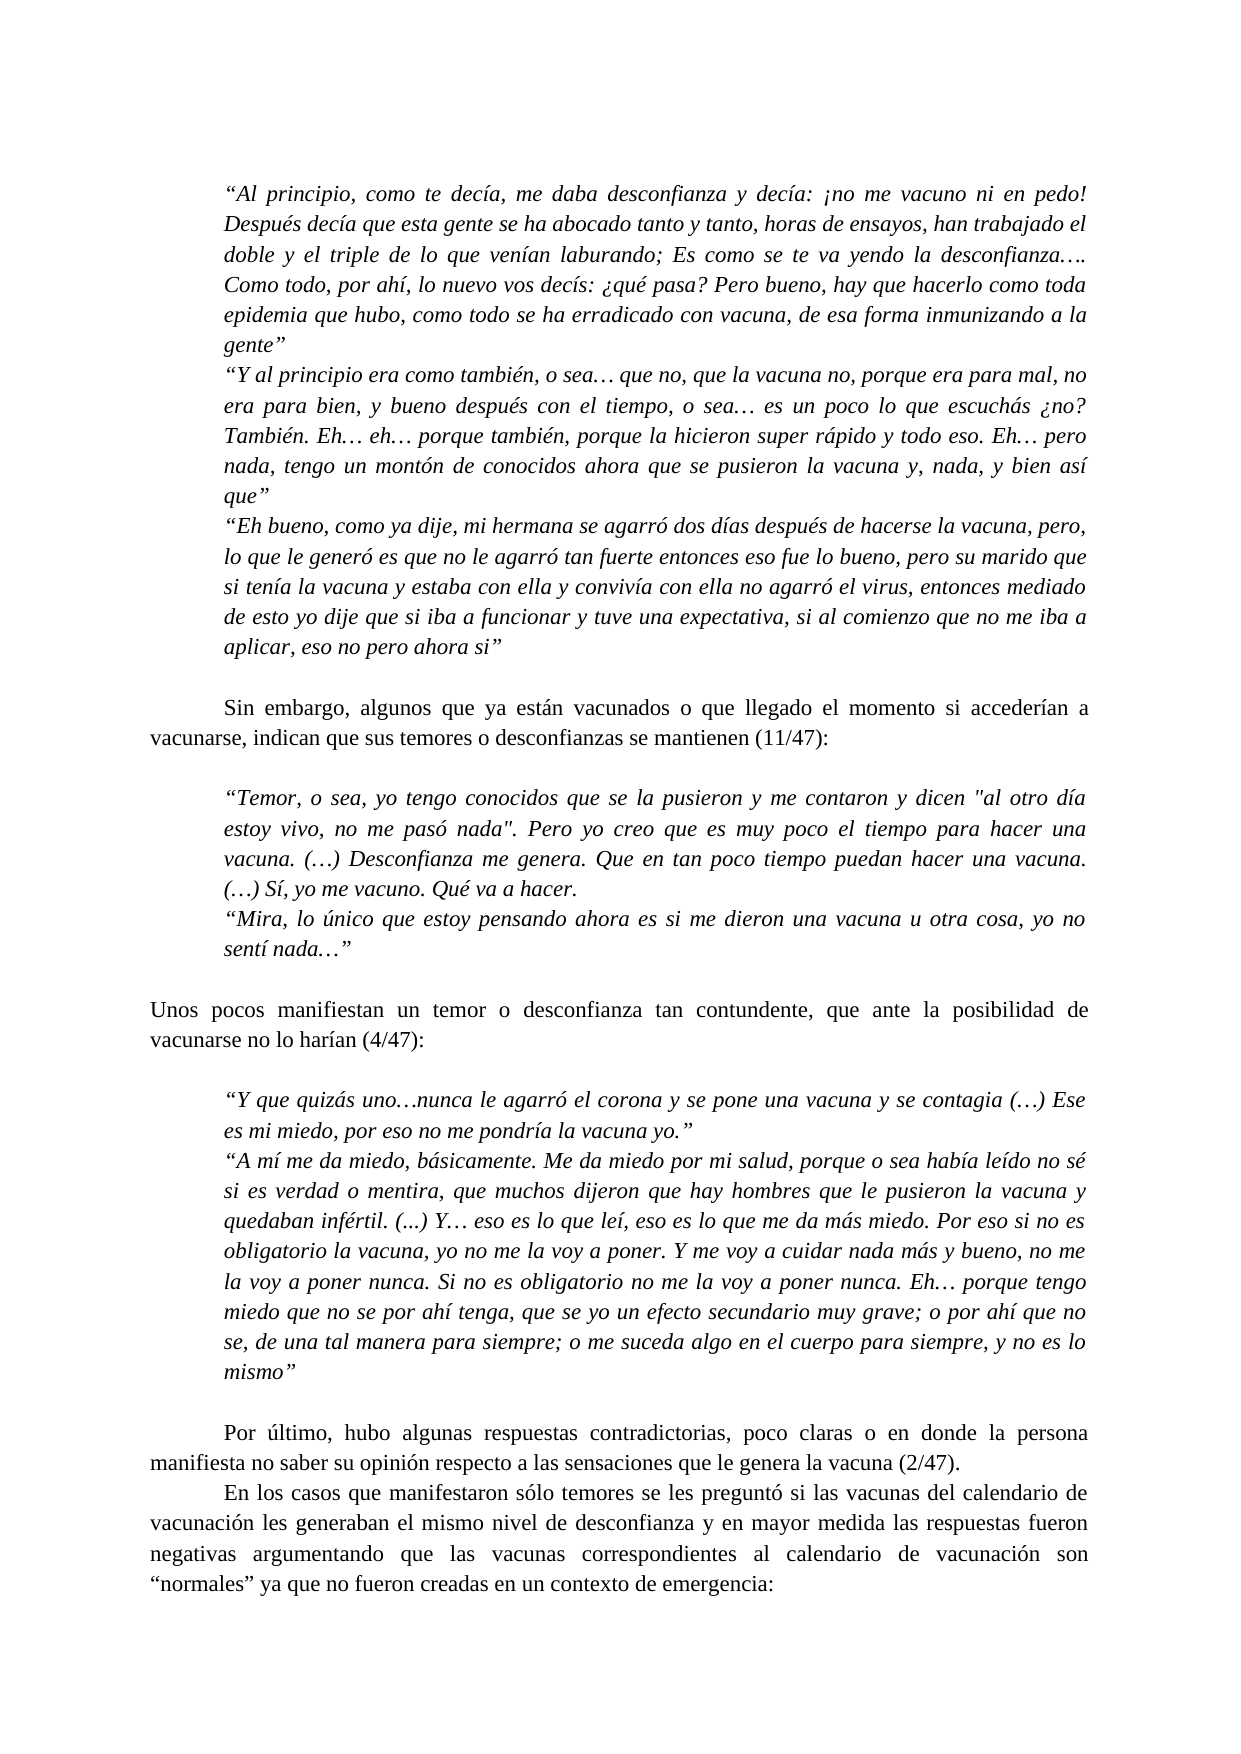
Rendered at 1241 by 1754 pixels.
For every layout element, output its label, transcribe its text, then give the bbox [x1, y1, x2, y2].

text “Y que quizás uno…nunca le agarró el corona y se pone una vacuna y se contagia (…) Ese es mi miedo, por eso no me pondría la vacuna yo.” [224, 1086, 1090, 1143]
text “Mira, lo único que estoy pensando ahora es si me dieron una vacuna u otra cosa, yo no sentí nada…” [224, 905, 1090, 962]
text En los casos que manifestaron sólo temores se les preguntó si las vacunas del calendario de vacunación les generaban el mismo nivel de desconfianza y en mayor medida las respuestas fueron negativas argumentando que las vacunas correspondientes al calendario de vacunación son “normales” ya que no fueron creadas en un contexto de emergencia: [150, 1479, 1090, 1596]
text Por último, hubo algunas respuestas contradictorias, poco claras o en donde la persona manifiesta no saber su opinión respecto a las sensaciones que le genera la vacuna (2/47). [150, 1419, 1090, 1475]
text Unos pocos manifiestan un temor o desconfianza tan contundente, que ante la posibilidad de vacunarse no lo harían (4/47): [150, 996, 1090, 1052]
text “Y al principio era como también, o sea… que no, que la vacuna no, porque era para mal, no era para bien, y bueno después con el tiempo, o sea… es un poco lo que escuchás ¿no? También. Eh… eh… porque también, porque la hicieron super rápido y todo eso. Eh… pero nada, tengo un montón de conocidos ahora que se pusieron la vacuna y, nada, y bien así que” [224, 361, 1090, 509]
text Sin embargo, algunos que ya están vacunados o que llegado el momento si accederían a vacunarse, indican que sus temores o desconfianzas se mantienen (11/47): [150, 694, 1090, 750]
text “A mí me da miedo, básicamente. Me da miedo por mi salud, porque o sea había leído no sé si es verdad o mentira, que muchos dijeron que hay hombres que le pusieron la vacuna y quedaban infértil. (...) Y… eso es lo que leí, eso es lo que me da más miedo. Por eso si no es obligatorio la vacuna, yo no me la voy a poner. Y me voy a cuidar nada más y bueno, no me la voy a poner nunca. Si no es obligatorio no me la voy a poner nunca. Eh… porque tengo miedo que no se por ahí tenga, que se yo un efecto secundario muy grave; o por ahí que no se, de una tal manera para siempre; o me suceda algo en el cuerpo para siempre, y no es lo mismo” [224, 1147, 1090, 1385]
text “Temor, o sea, yo tengo conocidos que se la pusieron y me contaron y dicen "al otro día estoy vivo, no me pasó nada". Pero yo creo que es muy poco el tiempo para hacer una vacuna. (…) Desconfianza me genera. Que en tan poco tiempo puedan hacer una vacuna. (…) Sí, yo me vacuno. Qué va a hacer. [224, 784, 1090, 901]
text “Eh bueno, como ya dije, mi hermana se agarró dos días después de hacerse la vacuna, pero, lo que le generó es que no le agarró tan fuerte entonces eso fue lo bueno, pero su marido que si tenía la vacuna y estaba con ella y convivía con ella no agarró el virus, entonces mediado de esto yo dije que si iba a funcionar y tuve una expectativa, si al comienzo que no me iba a aplicar, eso no pero ahora si” [224, 512, 1090, 660]
text “Al principio, como te decía, me daba desconfianza y decía: ¡no me vacuno ni en pedo! Después decía que esta gente se ha abocado tanto y tanto, horas de ensayos, han trabajado el doble y el triple de lo que venían laburando; Es como se te va yendo la desconfianza…. Como todo, por ahí, lo nuevo vos decís: ¿qué pasa? Pero bueno, hay que hacerlo como toda epidemia que hubo, como todo se ha erradicado con vacuna, de esa forma inmunizando a la gente” [224, 180, 1090, 358]
